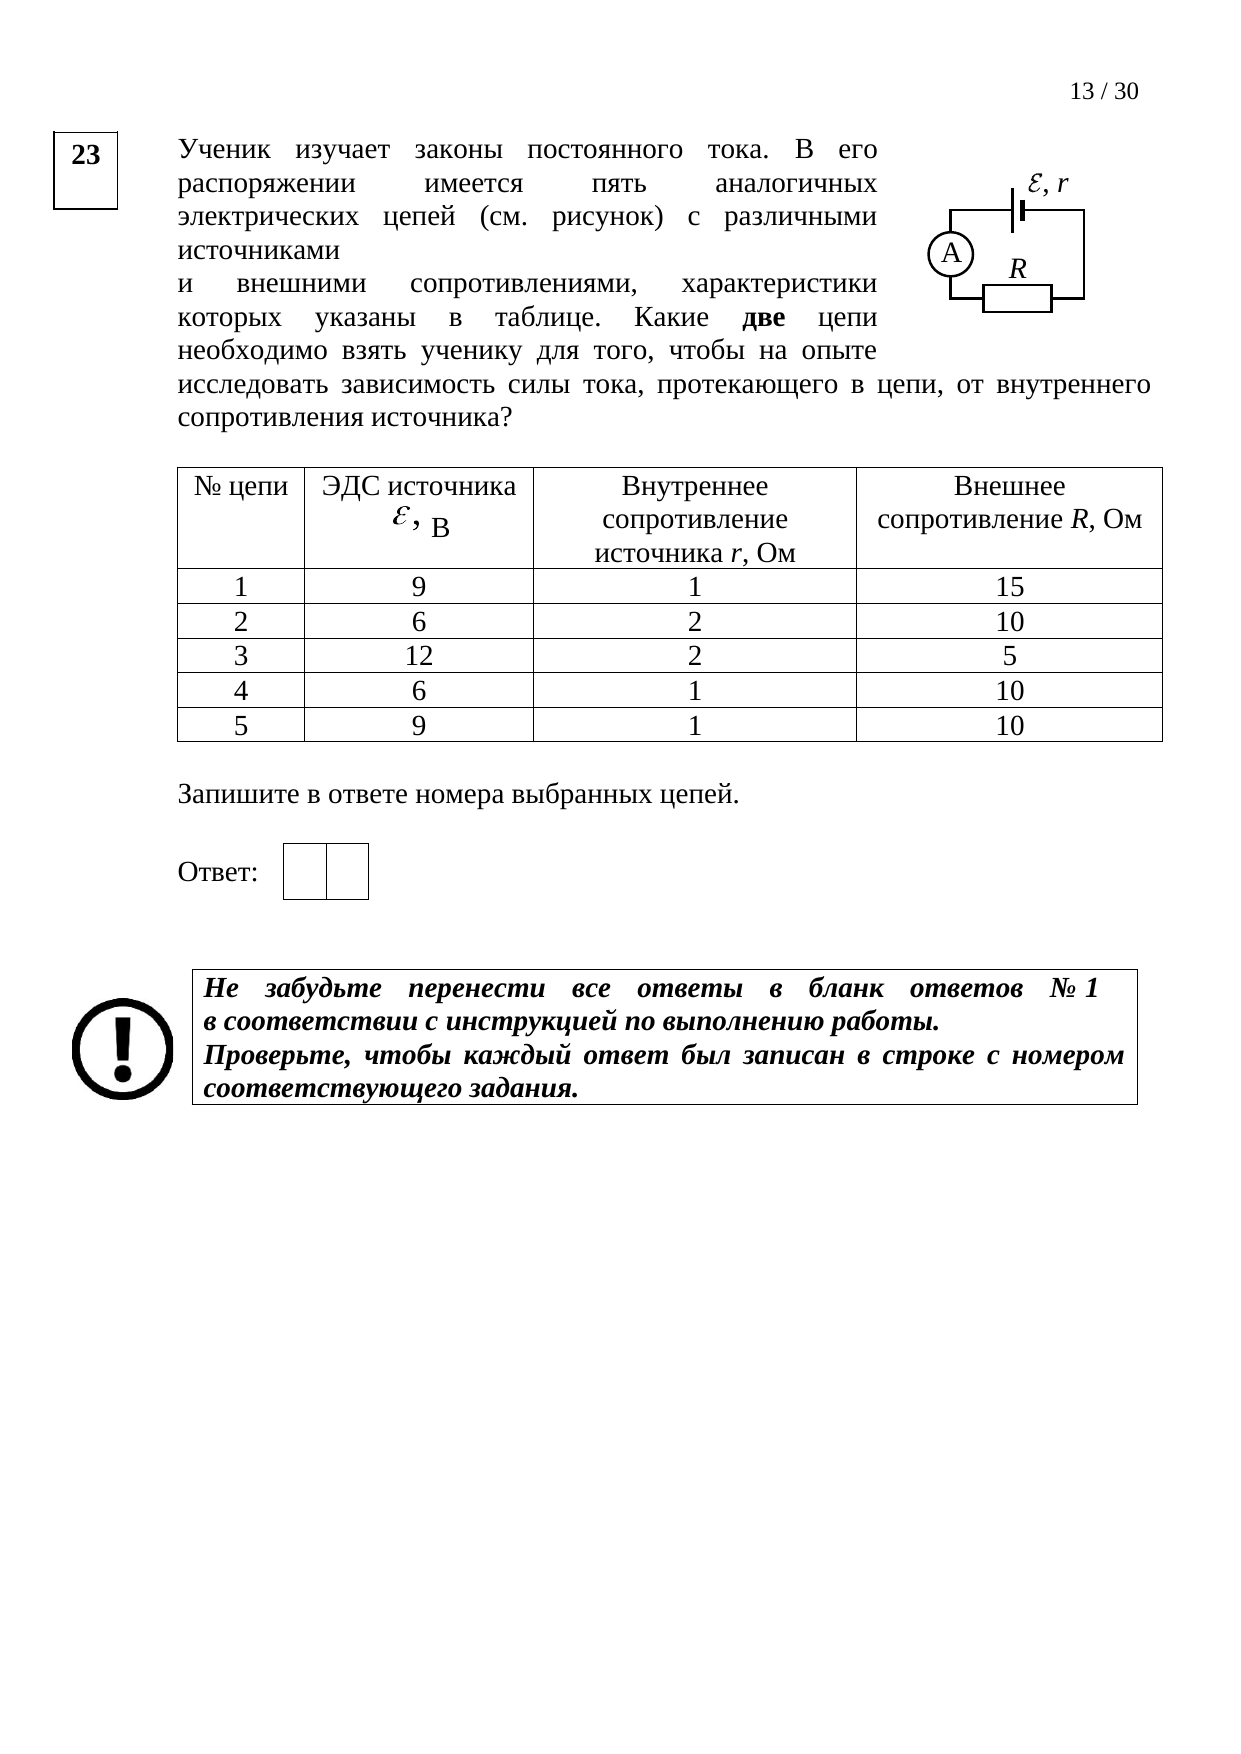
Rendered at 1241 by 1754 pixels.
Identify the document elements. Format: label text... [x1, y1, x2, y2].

table_cell 6 [305, 673, 533, 707]
text Запишите в ответе номера выбранных цепей. [177, 776, 1152, 809]
table_cell 2 [534, 604, 856, 637]
table_cell 1 [178, 569, 304, 603]
table_header [327, 844, 368, 898]
table_header ЭДС источника В [305, 468, 533, 568]
text Ученик изучает законы постоянного тока. В его распоряжении имеется пять аналогичных электрических цепей (см. рисунок) с различными источниками и внешними сопротивлениями, характеристики которых указаны в таблице. Какие две цепи необходимо взять ученику для того, чтобы на опыте исследовать зависимость силы тока, протекающего в цепи, от внутреннего сопротивления источника? [177, 131, 1152, 433]
table_cell 12 [305, 639, 533, 672]
table_cell 6 [305, 604, 533, 637]
table_cell 3 [178, 639, 304, 672]
table_header [897, 131, 1133, 356]
table_cell 10 [857, 708, 1162, 741]
text 23 [55, 135, 117, 206]
table_cell 1 [534, 569, 856, 603]
table_cell 4 [178, 673, 304, 707]
table_cell 1 [534, 673, 856, 707]
table_header Внутреннее сопротивление источника r, Ом [534, 468, 856, 568]
table_header № цепи [178, 468, 304, 568]
table_header Не забудьте перенести все ответы в бланк ответов № 1 в соответствии с инструкцией по выполнению работы. Проверьте, чтобы каждый ответ был записан в строке с номером соответствующего задания. [193, 970, 1137, 1104]
table_cell 2 [178, 604, 304, 637]
table_cell 1 [534, 708, 856, 741]
table_header Ответ: [166, 843, 283, 898]
table_cell 2 [534, 639, 856, 672]
table_cell 9 [305, 708, 533, 741]
picture [72, 998, 174, 1100]
table_header [284, 844, 326, 898]
table_cell 5 [857, 639, 1162, 672]
table_cell 15 [857, 569, 1162, 603]
table_cell 10 [857, 604, 1162, 637]
table_cell 10 [857, 673, 1162, 707]
table_header Внешнее сопротивление R, Ом [857, 468, 1162, 568]
table_cell 5 [178, 708, 304, 741]
table_cell 9 [305, 569, 533, 603]
